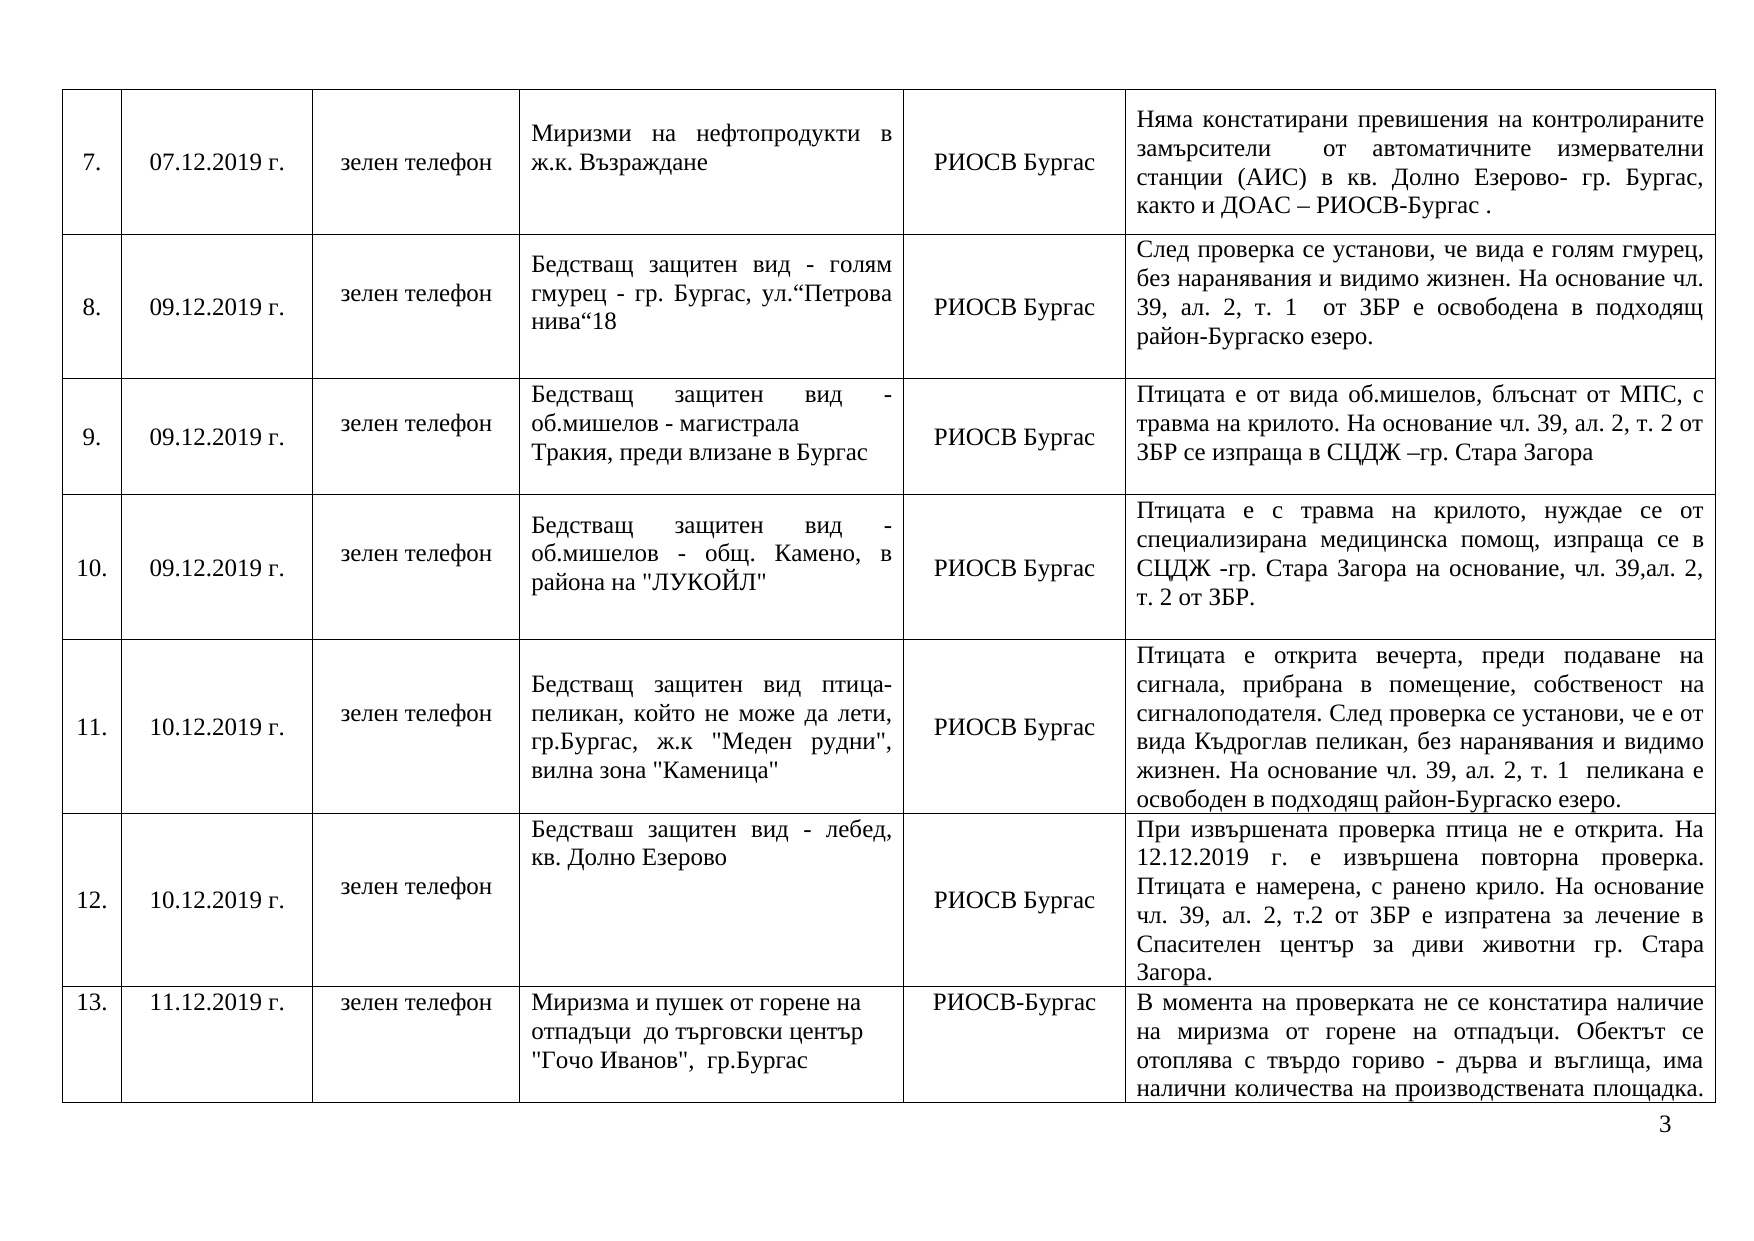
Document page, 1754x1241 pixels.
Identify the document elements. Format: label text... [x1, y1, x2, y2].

table_cell РИОСВ Бургас [904, 90, 1125, 233]
table_cell 9. [63, 379, 121, 494]
table_cell 09.12.2019 г. [122, 495, 312, 639]
table_cell РИОСВ Бургас [904, 814, 1125, 986]
table_cell РИОСВ Бургас [904, 640, 1125, 813]
table_cell зелен телефон [313, 379, 519, 494]
table_cell 7. [63, 90, 121, 233]
table_cell 07.12.2019 г. [122, 90, 312, 233]
table_cell Птицата е открита вечерта, преди подаване на сигнала, прибрана в помещение, собственост на сигналоподателя. След проверка се установи, че е от вида Къдроглав пеликан, без наранявания и видимо жизнен. На основание чл. 39, ал. 2, т. 1 пеликана е освободен в подходящ район-Бургаско езеро. [1126, 640, 1715, 813]
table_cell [520, 987, 903, 1102]
table_cell Бедстваш защитен вид - лебед, кв. Долно Езерово [520, 814, 903, 986]
table_cell 10.12.2019 г. [122, 640, 312, 813]
table_cell 12. [63, 814, 121, 986]
table_cell РИОСВ Бургас [904, 235, 1125, 378]
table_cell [1126, 987, 1715, 1102]
table_cell 09.12.2019 г. [122, 235, 312, 378]
table_cell След проверка се установи, че вида е голям гмурец, без наранявания и видимо жизнен. На основание чл. 39, ал. 2, т. 1 от ЗБР е освободена в подходящ район-Бургаско езеро. [1126, 235, 1715, 378]
table_cell зелен телефон [313, 640, 519, 813]
table_cell 8. [63, 235, 121, 378]
table_cell 11. [63, 640, 121, 813]
table_cell РИОСВ-Бургас [904, 987, 1125, 1102]
table_cell Птицата е с травма на крилото, нуждае се от специализирана медицинска помощ, изпраща се в СЦДЖ -гр. Стара Загора на основание, чл. 39,ал. 2, т. 2 от ЗБР. [1126, 495, 1715, 639]
table_cell зелен телефон [313, 987, 519, 1102]
table_cell зелен телефон [313, 90, 519, 233]
table_cell Бедстващ защитен вид - об.мишелов - магистрала Тракия, преди влизане в Бургас [520, 379, 903, 494]
table_cell Миризми на нефтопродукти в ж.к. Възраждане [520, 90, 903, 233]
table_cell Бедстващ защитен вид птица- пеликан, който не може да лети, гр.Бургас, ж.к "Меден рудни", вилна зона "Каменица" [520, 640, 903, 813]
table_cell 11.12.2019 г. [122, 987, 312, 1102]
table_cell 10.12.2019 г. [122, 814, 312, 986]
table_cell При извършената проверка птица не е открита. На 12.12.2019 г. е извършена повторна проверка. Птицата е намерена, с ранено крило. На основание чл. 39, ал. 2, т.2 от ЗБР е изпратена за лечение в Спасителен център за диви животни гр. Стара Загора. [1126, 814, 1715, 986]
table_cell Птицата е от вида об.мишелов, блъснат от МПС, с травма на крилото. На основание чл. 39, ал. 2, т. 2 от ЗБР се изпраща в СЦДЖ –гр. Стара Загора [1126, 379, 1715, 494]
table_cell Бедстващ защитен вид - об.мишелов - общ. Камено, в района на "ЛУКОЙЛ" [520, 495, 903, 639]
table_cell 09.12.2019 г. [122, 379, 312, 494]
table_cell РИОСВ Бургас [904, 495, 1125, 639]
table_cell зелен телефон [313, 814, 519, 986]
table_cell 13. [63, 987, 121, 1102]
table_cell РИОСВ Бургас [904, 379, 1125, 494]
table_cell зелен телефон [313, 495, 519, 639]
table_cell Бедстващ защитен вид - голям гмурец - гр. Бургас, ул.“Петрова нива“18 [520, 235, 903, 378]
table_cell 10. [63, 495, 121, 639]
table_cell зелен телефон [313, 235, 519, 378]
table_cell Няма констатирани превишения на контролираните замърсители от автоматичните измервателни станции (АИС) в кв. Долно Езерово- гр. Бургас, както и ДОАС – РИОСВ-Бургас . [1126, 90, 1715, 233]
